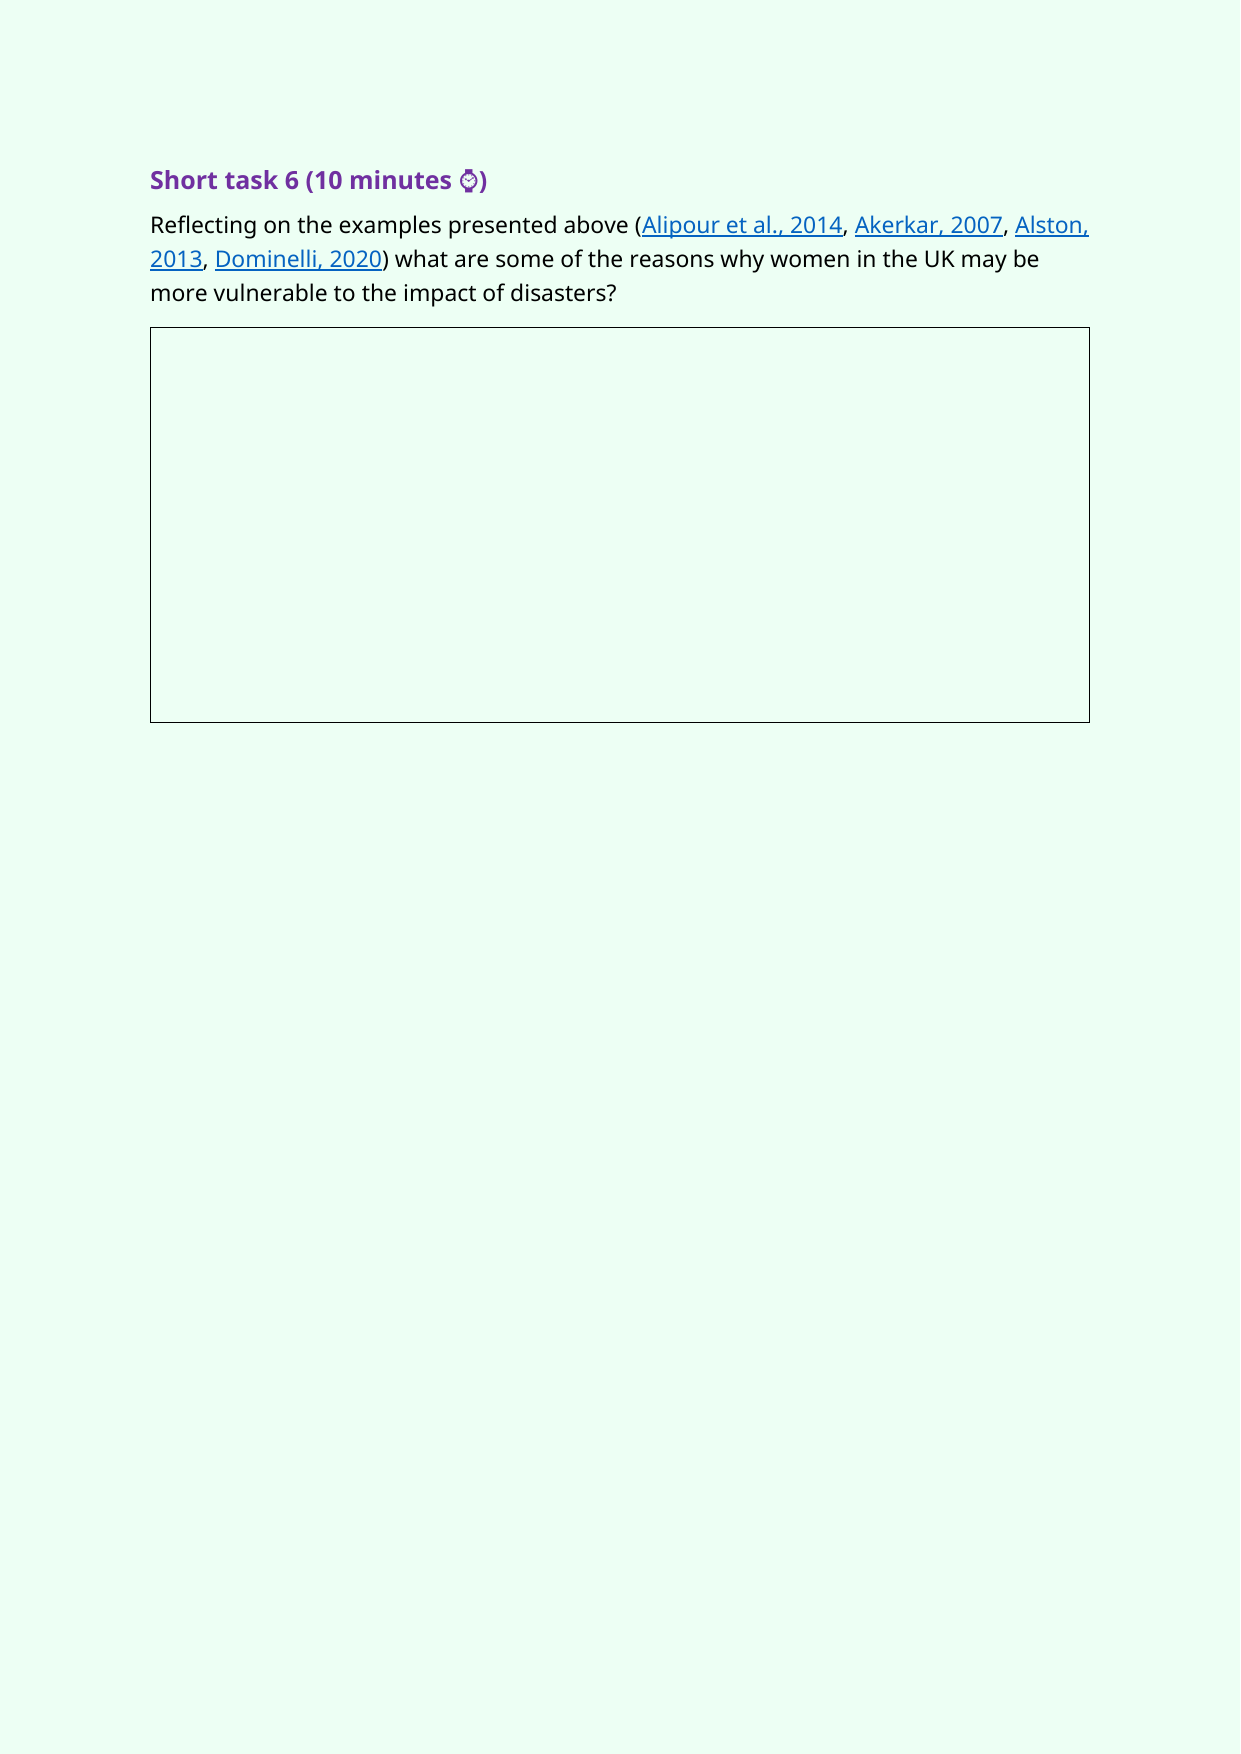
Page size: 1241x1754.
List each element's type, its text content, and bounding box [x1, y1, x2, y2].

table_header [151, 328, 1089, 722]
text Reflecting on the examples presented above (Alipour et al., 2014, Akerkar, 2007, Alston, 2013, Dominelli, 2020) what are some of the reasons why women in the UK may be more vulnerable to the impact of disasters? [150, 209, 1090, 308]
subtitle Short task 6 (10 minutes ⌚) [150, 162, 1090, 197]
